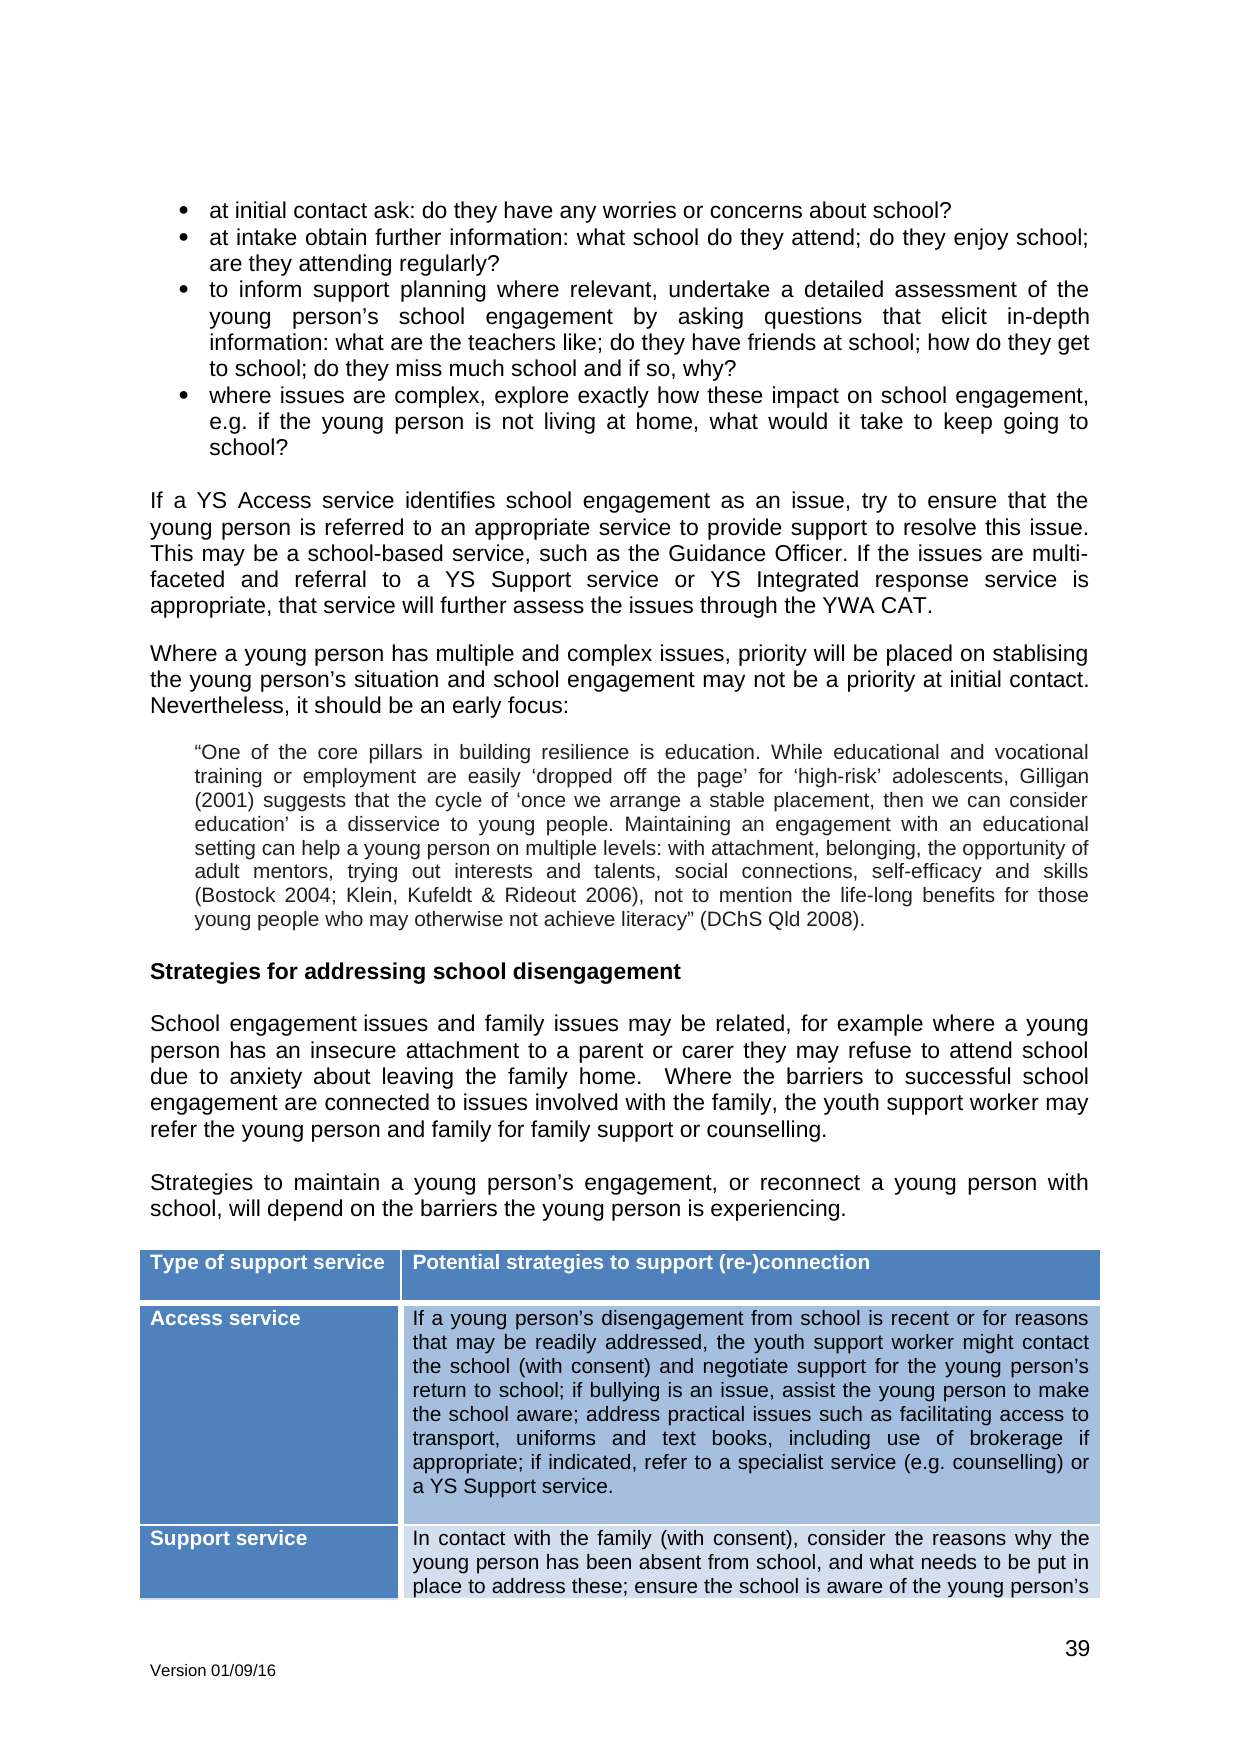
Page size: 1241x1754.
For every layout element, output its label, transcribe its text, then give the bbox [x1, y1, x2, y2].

text Strategies to maintain a young person’s engagement, or reconnect a young person with school, will depend on the barriers the young person is experiencing. [150, 1168, 1090, 1221]
list at intake obtain further information: what school do they attend; do they enjoy school; are they attending regularly? [179, 223, 1090, 276]
list at initial contact ask: do they have any worries or concerns about school? [179, 197, 1090, 223]
text If a YS Access service identifies school engagement as an issue, try to ensure that the young person is referred to an appropriate service to provide support to resolve this issue. This may be a school-based service, such as the Guidance Officer. If the issues are multi-faceted and referral to a YS Support service or YS Integrated response service is appropriate, that service will further assess the issues through the YWA CAT. [150, 487, 1090, 619]
table_cell Access service [140, 1306, 398, 1524]
list to inform support planning where relevant, undertake a detailed assessment of the young person’s school engagement by asking questions that elicit in-depth information: what are the teachers like; do they have friends at school; how do they get to school; do they miss much school and if so, why? [179, 276, 1090, 382]
subtitle Strategies for addressing school disengagement [150, 958, 1090, 984]
table_header Type of support service [140, 1250, 400, 1300]
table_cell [404, 1526, 1100, 1598]
list where issues are complex, explore exactly how these impact on school engagement, e.g. if the young person is not living at home, what would it take to keep going to school? [179, 382, 1090, 461]
text School engagement issues and family issues may be related, for example where a young person has an insecure attachment to a parent or carer they may refuse to attend school due to anxiety about leaving the family home. Where the barriers to successful school engagement are connected to issues involved with the family, the youth support worker may refer the young person and family for family support or counselling. [150, 1010, 1090, 1142]
table_cell Support service [140, 1526, 398, 1598]
table_header Potential strategies to support (re-)connection [402, 1250, 1100, 1300]
table_cell If a young person’s disengagement from school is recent or for reasons that may be readily addressed, the youth support worker might contact the school (with consent) and negotiate support for the young person’s return to school; if bullying is an issue, assist the young person to make the school aware; address practical issues such as facilitating access to transport, uniforms and text books, including use of brokerage if appropriate; if indicated, refer to a specialist service (e.g. counselling) or a YS Support service. [404, 1306, 1100, 1524]
text “One of the core pillars in building resilience is education. While educational and vocational training or employment are easily ‘dropped off the page’ for ‘high-risk’ adolescents, Gilligan (2001) suggests that the cycle of ‘once we arrange a stable placement, then we can consider education’ is a disservice to young people. Maintaining an engagement with an educational setting can help a young person on multiple levels: with attachment, belonging, the opportunity of adult mentors, trying out interests and talents, social connections, self-efficacy and skills (Bostock 2004; Klein, Kufeldt & Rideout 2006), not to mention the life-long benefits for those young people who may otherwise not achieve literacy” (DChS Qld 2008). [194, 739, 1090, 931]
text Where a young person has multiple and complex issues, priority will be placed on stablising the young person’s situation and school engagement may not be a priority at initial contact. Nevertheless, it should be an early focus: [150, 640, 1090, 719]
